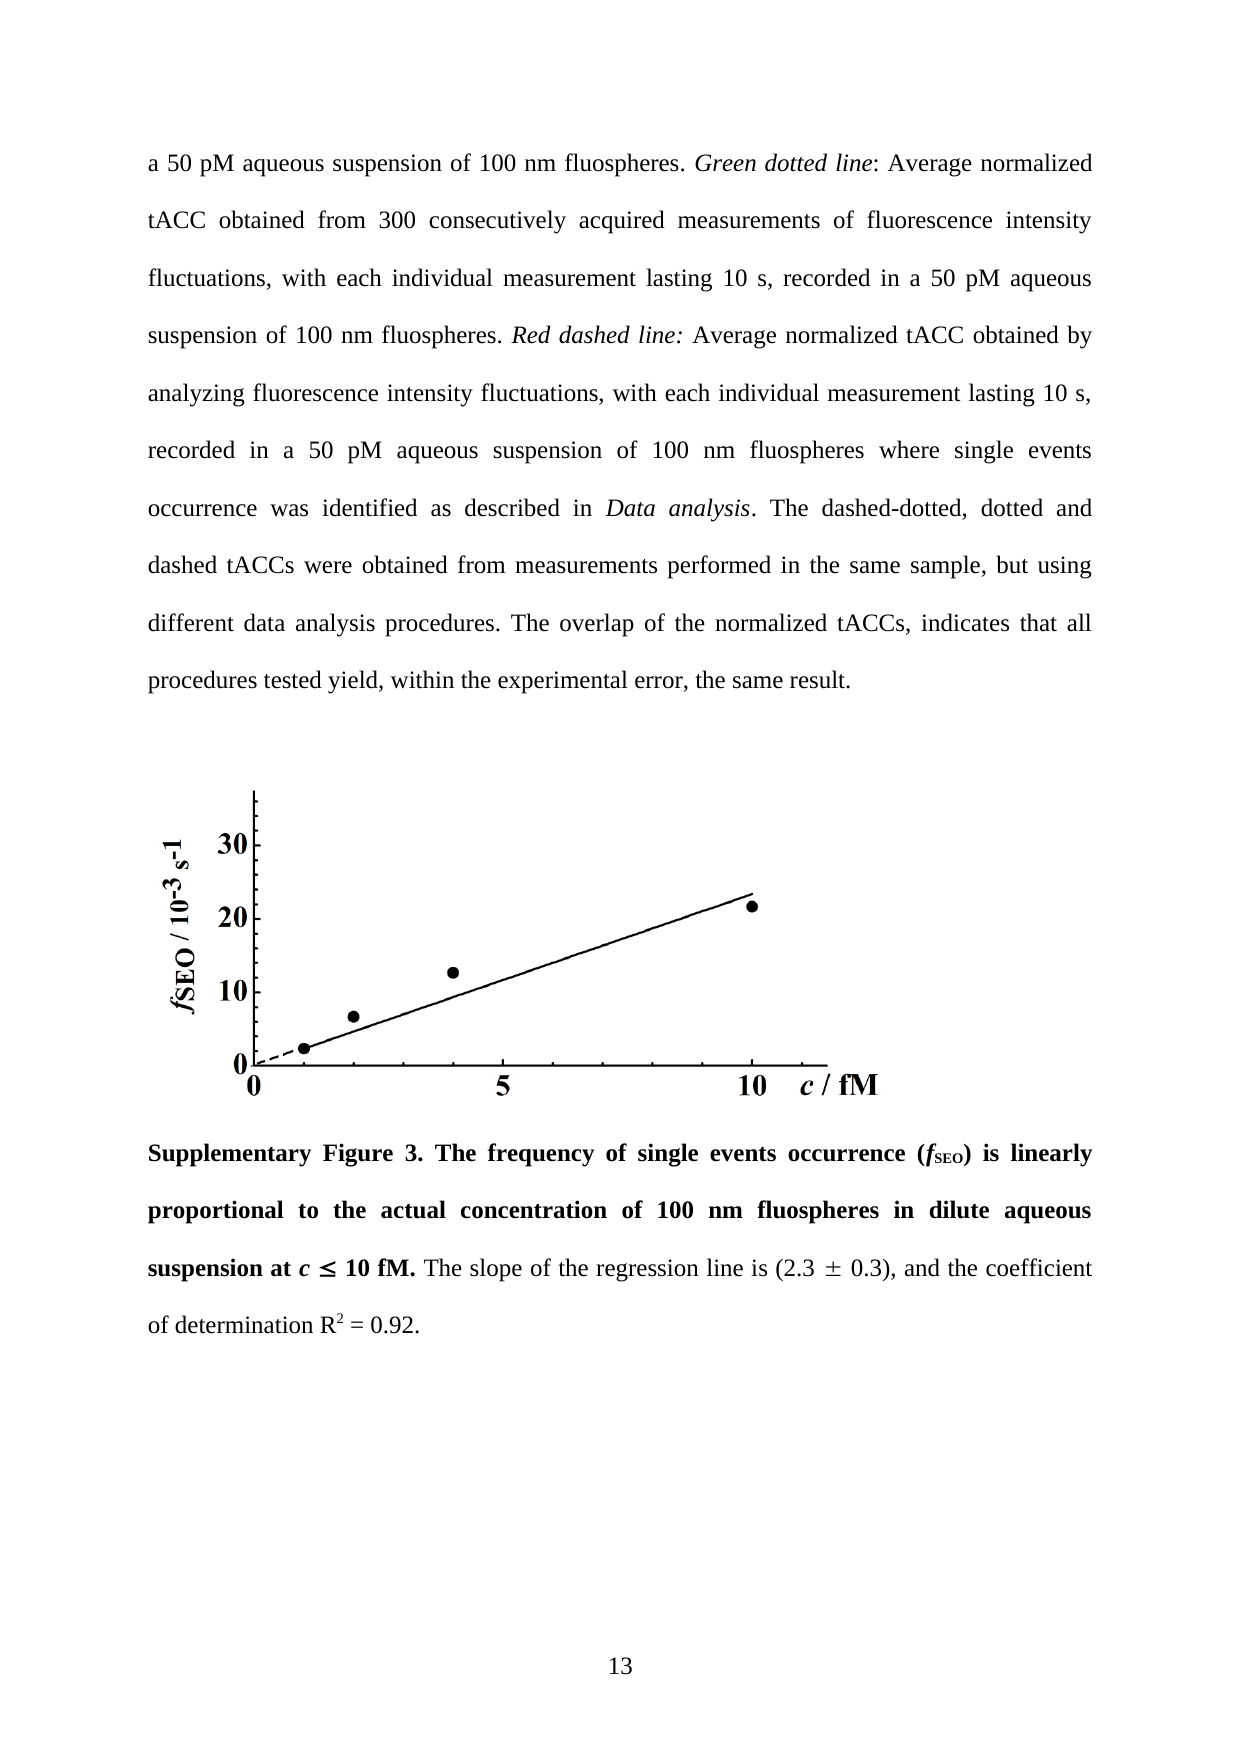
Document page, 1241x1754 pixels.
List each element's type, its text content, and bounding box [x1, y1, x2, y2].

picture [147, 778, 885, 1110]
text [148, 148, 1093, 694]
text Supplementary Figure 3. The frequency of single events occurrence (fSEO) is linearly proportional to the actual concentration of 100 nm fluospheres in dilute aqueous suspension at c 10 fM. The slope of the regression line is (2.3 0.3), and the coefficient of determination R2 = 0.92. [148, 1138, 1093, 1339]
